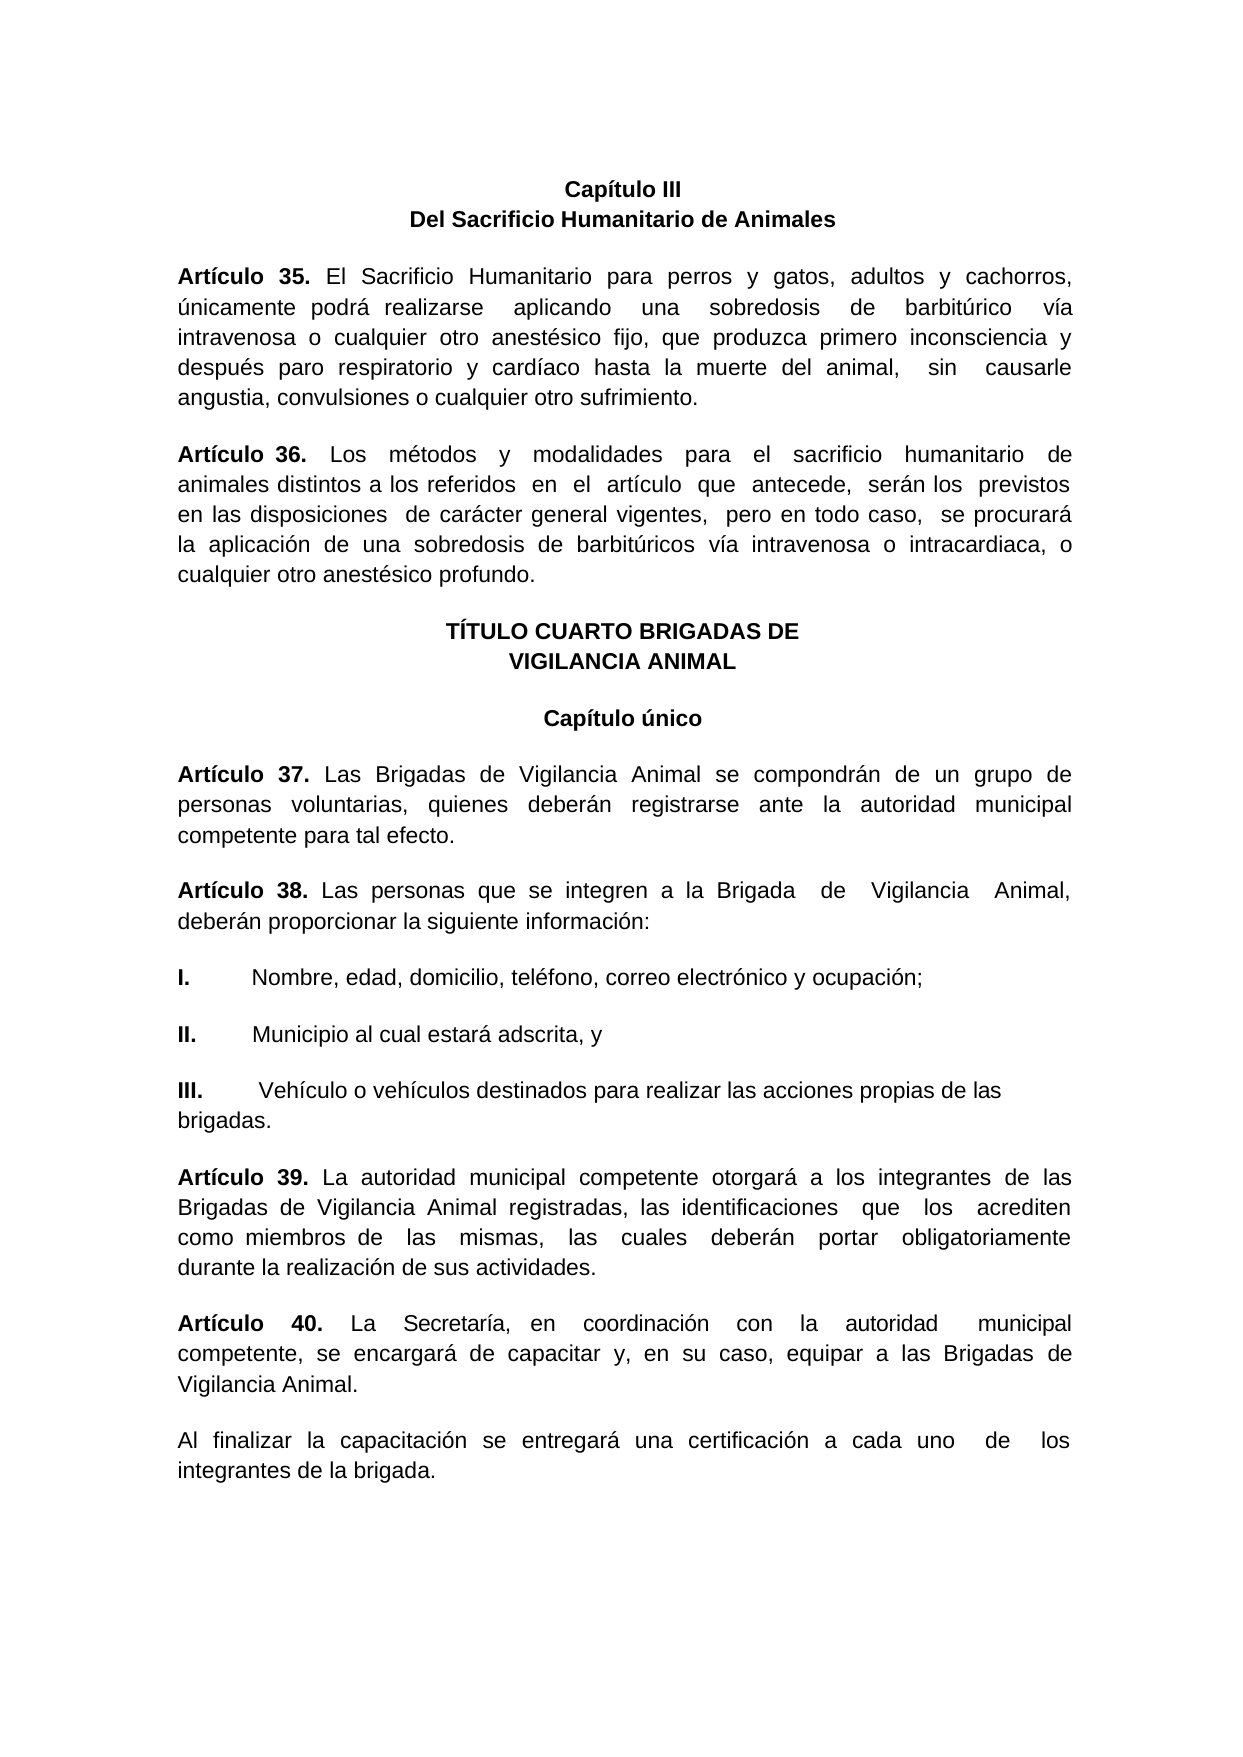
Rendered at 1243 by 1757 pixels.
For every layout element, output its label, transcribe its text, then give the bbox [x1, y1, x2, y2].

text Artículo 40. La Secretaría, en coordinación con la autoridad municipal competente, se encargará de capacitar y, en su caso, equipar a las Brigadas de Vigilancia Animal. [177, 1310, 1072, 1397]
text Capítulo único [445, 704, 800, 731]
text Artículo 37. Las Brigadas de Vigilancia Animal se compondrán de un grupo de personas voluntarias, quienes deberán registrarse ante la autoridad municipal competente para tal efecto. [177, 761, 1072, 848]
list Municipio al cual estará adscrita, y [177, 1021, 1084, 1047]
text Artículo 36. Los métodos y modalidades para el sacrificio humanitario de animales distintos a los referidos en el artículo que antecede, serán los previstos en las disposiciones de carácter general vigentes, pero en todo caso, se procurará la aplicación de una sobredosis de barbitúricos vía intravenosa o intracardiaca, o cualquier otro anestésico profundo. [177, 441, 1073, 588]
text Artículo 35. El Sacrificio Humanitario para perros y gatos, adultos y cachorros, únicamente podrá realizarse aplicando una sobredosis de barbitúrico vía intravenosa o cualquier otro anestésico fijo, que produzca primero inconsciencia y después paro respiratorio y cardíaco hasta la muerte del animal, sin causarle angustia, convulsiones o cualquier otro sufrimiento. [177, 263, 1073, 410]
text Al finalizar la capacitación se entregará una certificación a cada uno de los integrantes de la brigada. [177, 1427, 1072, 1483]
subtitle Capítulo III [445, 176, 800, 203]
text Artículo 39. La autoridad municipal competente otorgará a los integrantes de las Brigadas de Vigilancia Animal registradas, las identificaciones que los acrediten como miembros de las mismas, las cuales deberán portar obligatoriamente durante la realización de sus actividades. [177, 1163, 1072, 1281]
list Nombre, edad, domicilio, teléfono, correo electrónico y ocupación; [177, 963, 1084, 990]
list Vehículo o vehículos destinados para realizar las acciones propias de las brigadas. [177, 1077, 1072, 1134]
subtitle TÍTULO CUARTO BRIGADAS DE VIGILANCIA ANIMAL [443, 618, 801, 674]
text Del Sacrificio Humanitario de Animales [206, 206, 1039, 233]
text Artículo 38. Las personas que se integren a la Brigada de Vigilancia Animal, deberán proporcionar la siguiente información: [177, 877, 1072, 934]
